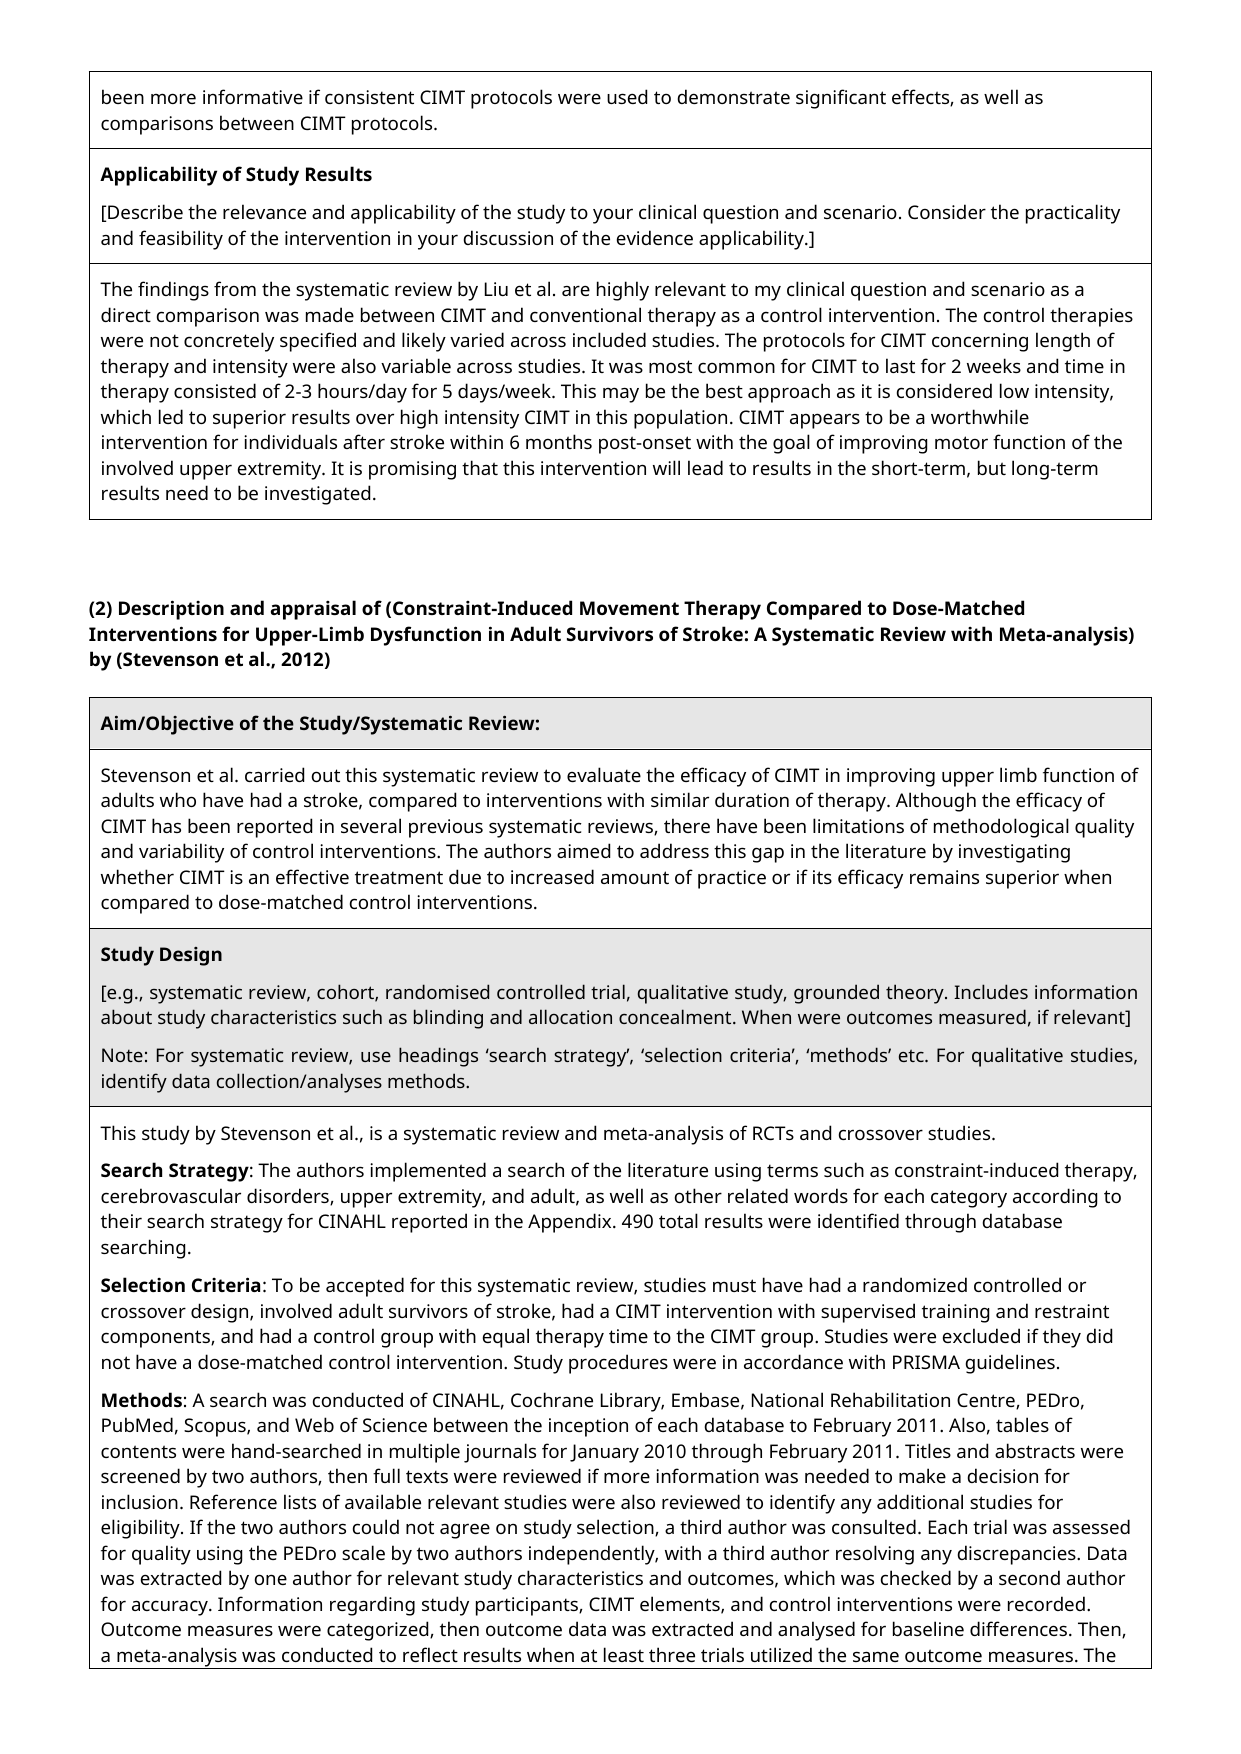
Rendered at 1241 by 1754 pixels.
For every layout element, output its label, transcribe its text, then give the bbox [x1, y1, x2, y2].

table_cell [90, 72, 1151, 148]
table_cell Study Design [e.g., systematic review, cohort, randomised controlled trial, qualitative study, grounded theory. Includes information about study characteristics such as blinding and allocation concealment. When were outcomes measured, if relevant] Note: For systematic review, use headings ‘search strategy’, ‘selection criteria’, ‘methods’ etc. For qualitative studies, identify data collection/analyses methods. [90, 929, 1151, 1106]
table_cell Stevenson et al. carried out this systematic review to evaluate the efficacy of CIMT in improving upper limb function of adults who have had a stroke, compared to interventions with similar duration of therapy. Although the efficacy of CIMT has been reported in several previous systematic reviews, there have been limitations of methodological quality and variability of control interventions. The authors aimed to address this gap in the literature by investigating whether CIMT is an effective treatment due to increased amount of practice or if its efficacy remains superior when compared to dose-matched control interventions. [90, 750, 1151, 928]
table_cell Applicability of Study Results [Describe the relevance and applicability of the study to your clinical question and scenario. Consider the practicality and feasibility of the intervention in your discussion of the evidence applicability.] [90, 149, 1151, 263]
table_header Aim/Objective of the Study/Systematic Review: [90, 698, 1151, 748]
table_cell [90, 1107, 1151, 1668]
table_cell The findings from the systematic review by Liu et al. are highly relevant to my clinical question and scenario as a direct comparison was made between CIMT and conventional therapy as a control intervention. The control therapies were not concretely specified and likely varied across included studies. The protocols for CIMT concerning length of therapy and intensity were also variable across studies. It was most common for CIMT to last for 2 weeks and time in therapy consisted of 2-3 hours/day for 5 days/week. This may be the best approach as it is considered low intensity, which led to superior results over high intensity CIMT in this population. CIMT appears to be a worthwhile intervention for individuals after stroke within 6 months post-onset with the goal of improving motor function of the involved upper extremity. It is promising that this intervention will lead to results in the short-term, but long-term results need to be investigated. [90, 264, 1151, 519]
text (2) Description and appraisal of (Constraint-Induced Movement Therapy Compared to Dose-Matched Interventions for Upper-Limb Dysfunction in Adult Survivors of Stroke: A Systematic Review with Meta-analysis) by (Stevenson et al., 2012) [89, 595, 1152, 672]
